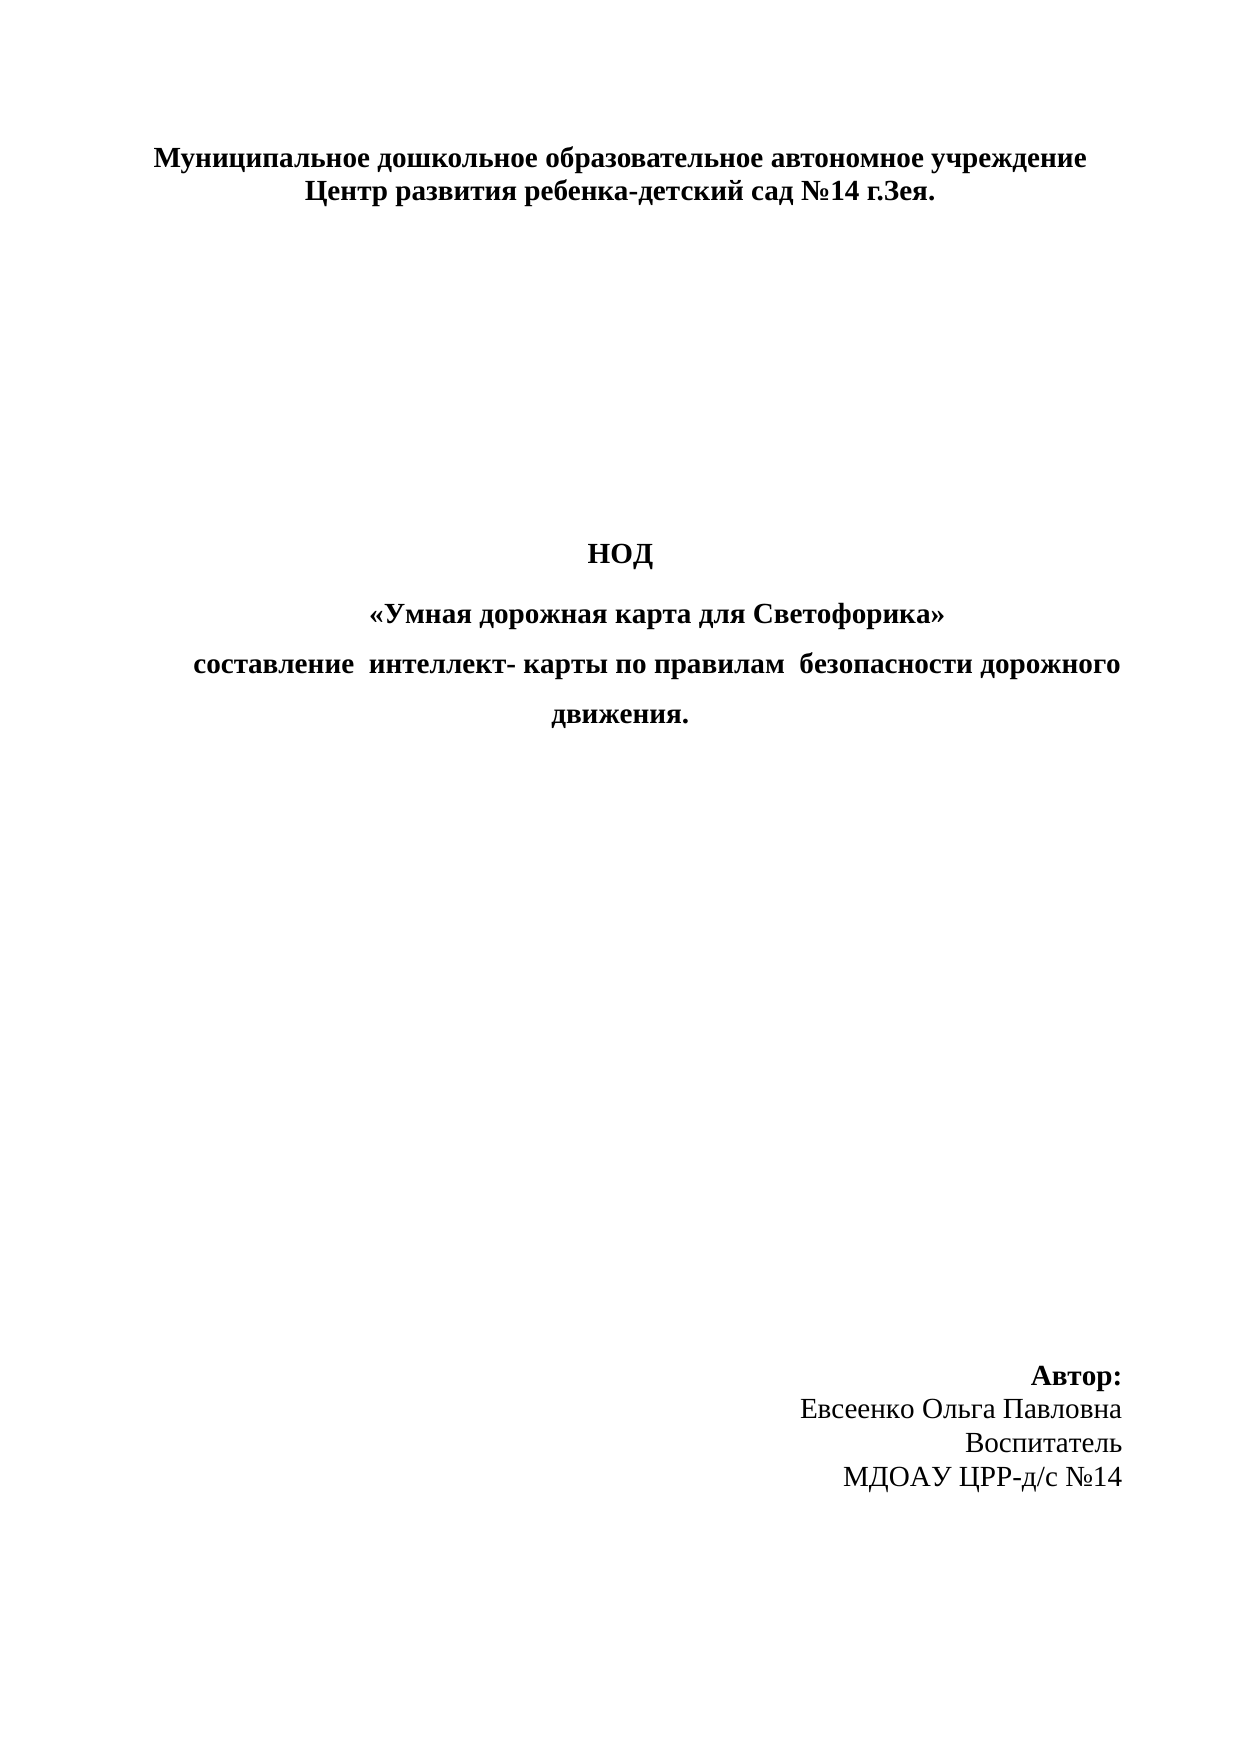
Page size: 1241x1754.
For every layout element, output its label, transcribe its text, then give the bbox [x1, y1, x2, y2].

text «Умная дорожная карта для Светофорика» [118, 596, 1122, 629]
text Муниципальное дошкольное образовательное автономное учреждение Центр развития ребенка-детский сад №14 г.Зея. [118, 140, 1122, 207]
text Автор: [708, 1358, 1122, 1392]
text МДОАУ ЦРР-д/с №14 [708, 1459, 1122, 1492]
text Евсеенко Ольга Павловна [118, 1392, 1122, 1425]
text Воспитатель [708, 1425, 1122, 1459]
text составление интеллект- карты по правилам безопасности дорожного движения. [118, 646, 1122, 730]
text НОД [118, 537, 1122, 570]
